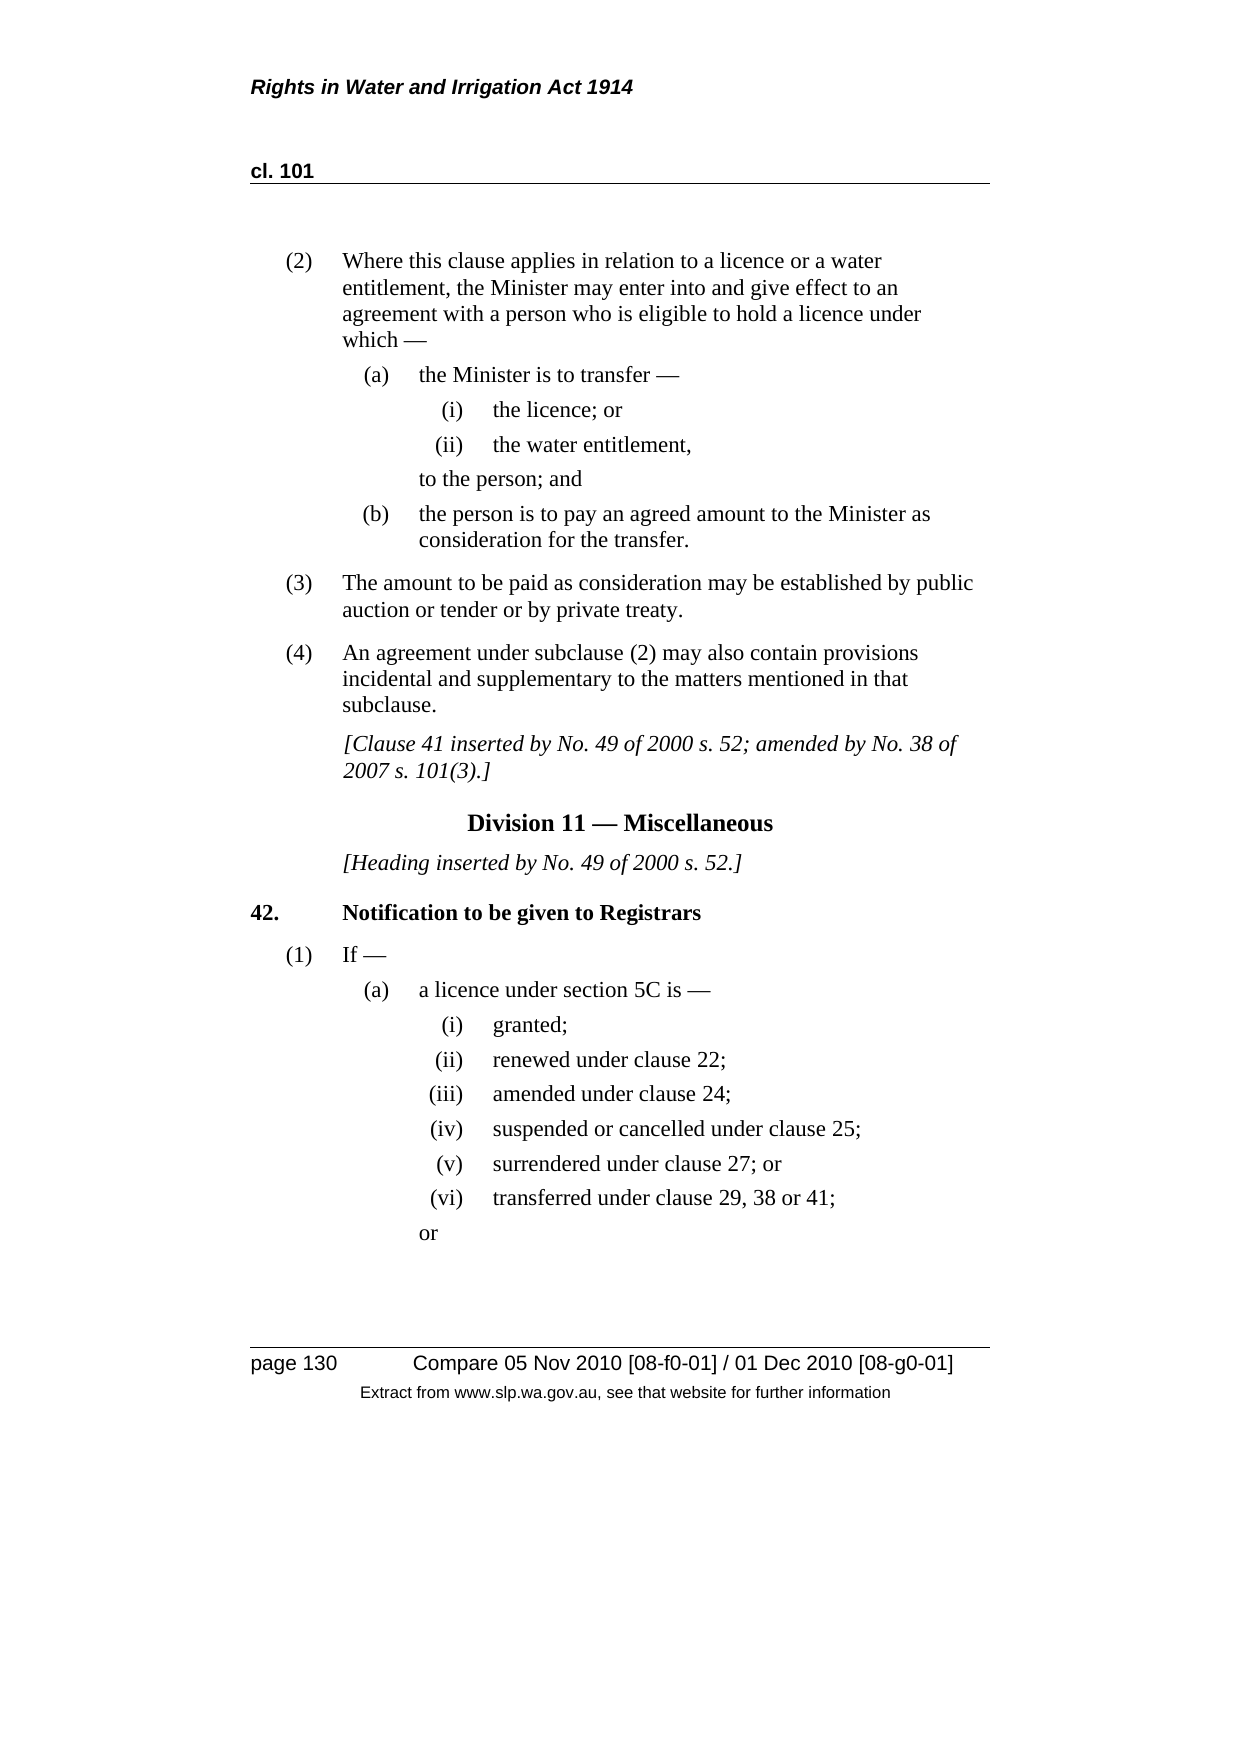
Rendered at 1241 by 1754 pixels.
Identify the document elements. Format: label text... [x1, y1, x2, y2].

text or [250, 1219, 990, 1245]
text (3) The amount to be paid as consideration may be established by public auction or tender or by private treaty. [250, 569, 990, 622]
text (vi) transferred under clause 29, 38 or 41; [250, 1184, 990, 1211]
text (ii) renewed under clause 22; [250, 1046, 990, 1072]
text (iii) amended under clause 24; [250, 1080, 990, 1107]
text (i) the licence; or [250, 396, 990, 422]
text (i) granted; [250, 1011, 990, 1037]
text (iv) suspended or cancelled under clause 25; [250, 1115, 990, 1141]
text (v) surrendered under clause 27; or [250, 1150, 990, 1176]
text (a) a licence under section 5C is — [250, 976, 990, 1003]
text to the person; and [250, 465, 990, 492]
subtitle 42. Notification to be given to Registrars [250, 898, 990, 925]
text (1) If — [250, 942, 990, 968]
text (ii) the water entitlement, [250, 431, 990, 457]
text (2) Where this clause applies in relation to a licence or a water entitlement, the Minister may enter into and give effect to an agreement with a person who is eligible to hold a licence under which — [250, 247, 990, 353]
subtitle [Heading inserted by No. 49 of 2000 s. 52.] [250, 849, 990, 876]
text (4) An agreement under subclause (2) may also contain provisions incidental and supplementary to the matters mentioned in that subclause. [250, 639, 990, 718]
text [Clause 41 inserted by No. 49 of 2000 s. 52; amended by No. 38 of 2007 s. 101(3).] [250, 730, 990, 783]
text (b) the person is to pay an agreed amount to the Minister as consideration for the transfer. [250, 500, 990, 553]
subtitle Division 11 — Miscellaneous [250, 808, 990, 837]
text (a) the Minister is to transfer — [250, 361, 990, 388]
